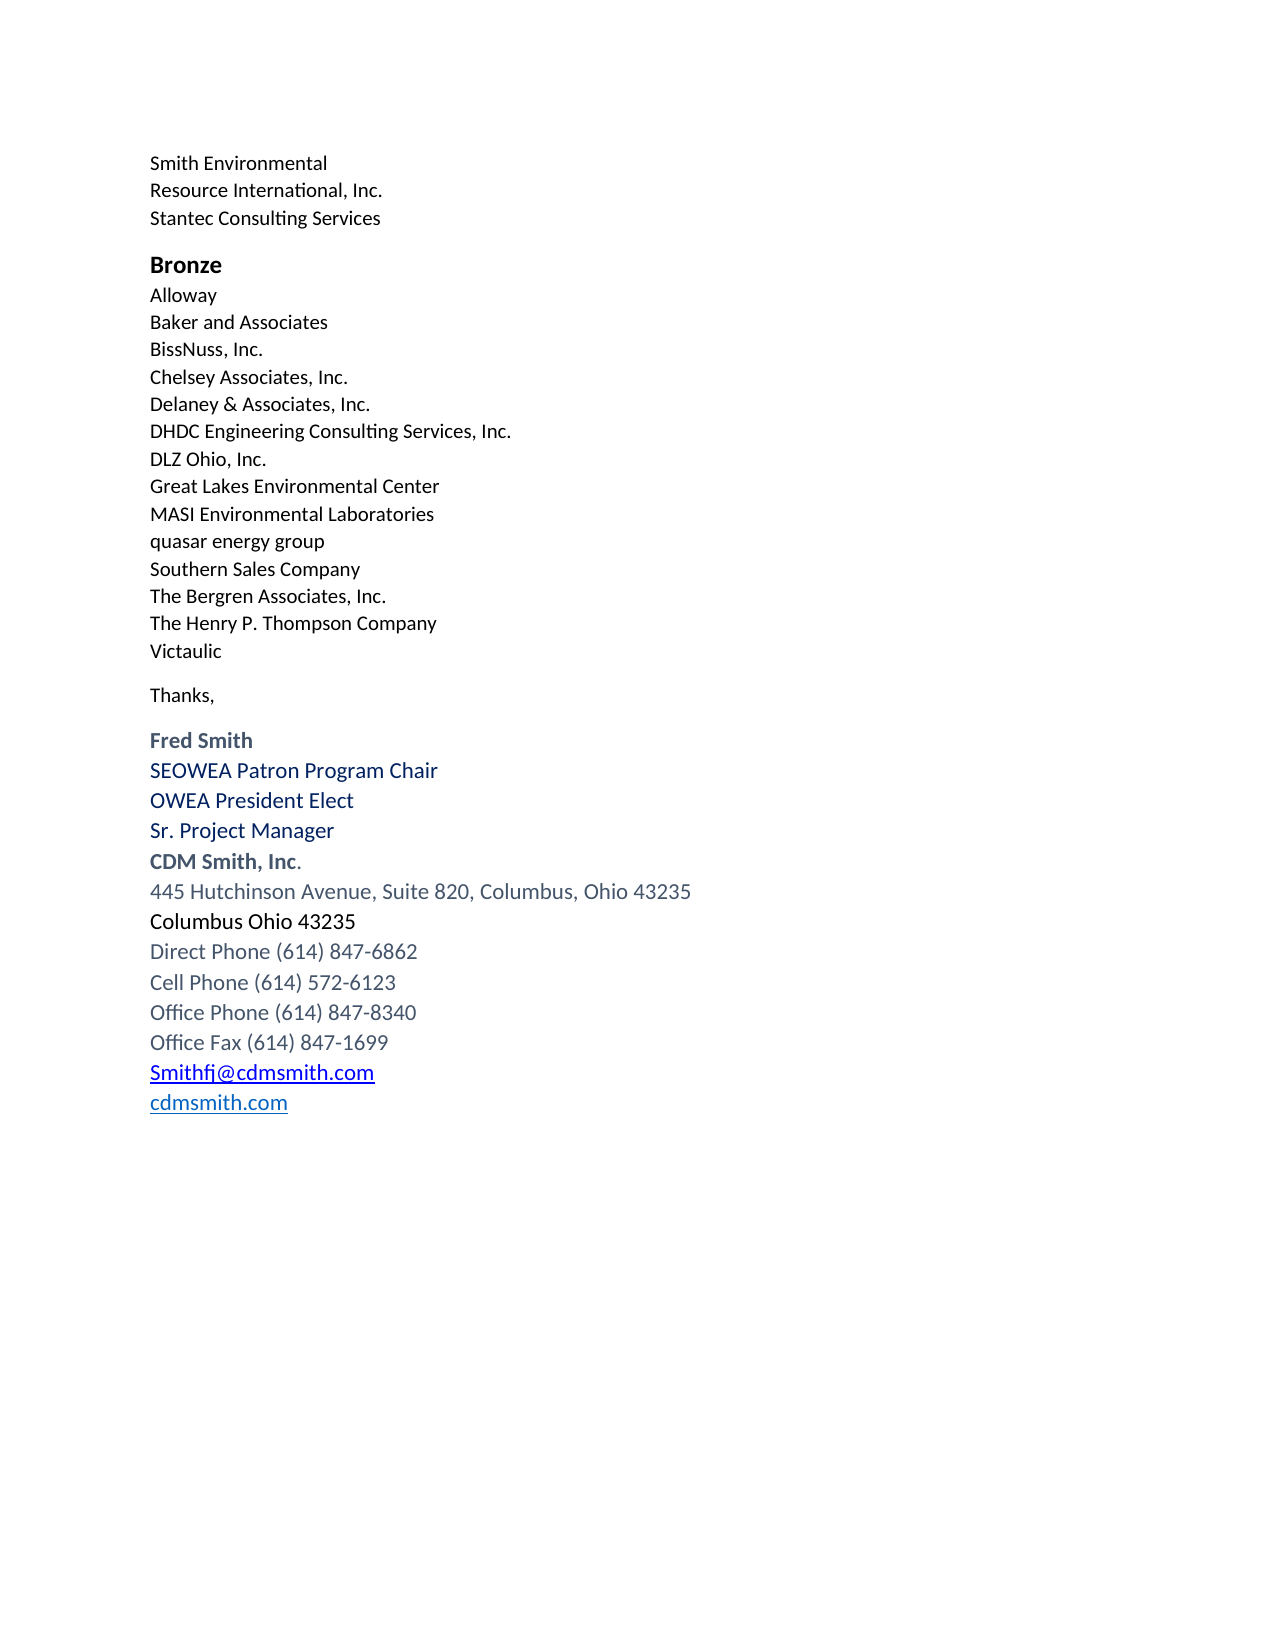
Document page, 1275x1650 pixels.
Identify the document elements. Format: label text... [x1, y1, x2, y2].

text OWEA President Elect [150, 786, 1125, 814]
text Resource International, Inc. [150, 177, 1125, 203]
text Baker and Associates [150, 309, 1125, 334]
text BissNuss, Inc. [150, 337, 1125, 362]
text Office Phone (614) 847-8340 [150, 998, 1125, 1026]
text Victaulic [150, 638, 1125, 663]
text CDM Smith, Inc. [150, 847, 1125, 875]
text Smith Environmental [150, 150, 1125, 175]
text The Bergren Associates, Inc. [150, 583, 1125, 608]
text Fred Smith [150, 726, 1125, 754]
text SEOWEA Patron Program Chair [150, 756, 1125, 784]
text Alloway [150, 282, 1125, 307]
text 445 Hutchinson Avenue, Suite 820, Columbus, Ohio 43235 [150, 877, 1125, 905]
text quasar energy group [150, 528, 1125, 554]
text Thanks, [150, 682, 1125, 707]
text MASI Environmental Laboratories [150, 501, 1125, 526]
text DHDC Engineering Consulting Services, Inc. [150, 419, 1125, 444]
text Stantec Consulting Services [150, 205, 1125, 230]
text Chelsey Associates, Inc. [150, 364, 1125, 389]
text Bronze [150, 249, 1125, 279]
text cdmsmith.com [150, 1088, 1125, 1117]
text DLZ Ohio, Inc. [150, 446, 1125, 472]
text Columbus Ohio 43235 [150, 907, 1125, 935]
text Cell Phone (614) 572-6123 [150, 968, 1125, 996]
text Southern Sales Company [150, 556, 1125, 581]
text Delaney & Associates, Inc. [150, 391, 1125, 417]
text Office Fax (614) 847-1699 [150, 1028, 1125, 1056]
text Sr. Project Manager [150, 817, 1125, 845]
text Direct Phone (614) 847-6862 [150, 937, 1125, 966]
text Great Lakes Environmental Center [150, 473, 1125, 499]
text The Henry P. Thompson Company [150, 611, 1125, 636]
text Smithfj@cdmsmith.com [150, 1058, 1125, 1086]
